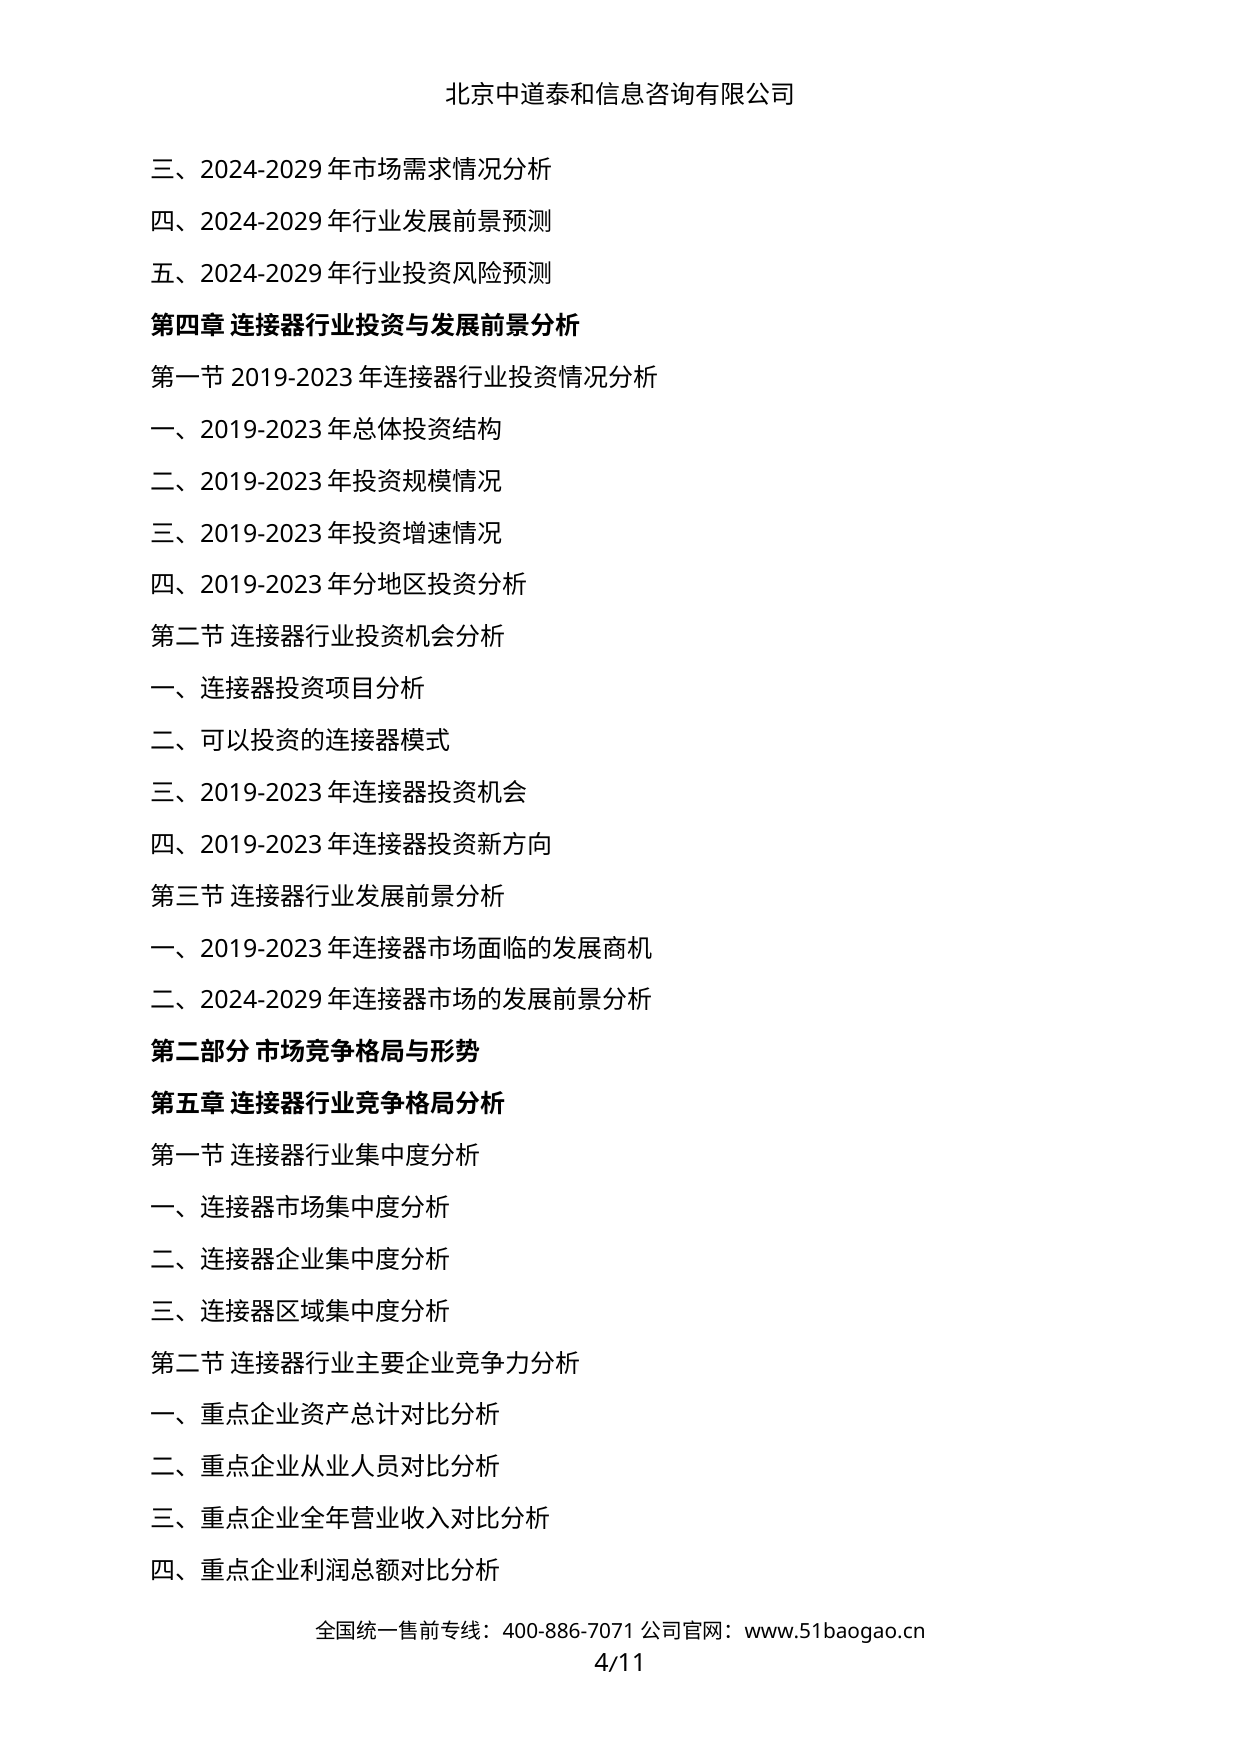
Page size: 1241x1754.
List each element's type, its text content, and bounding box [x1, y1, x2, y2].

text 第二节 连接器行业主要企业竞争力分析 [150, 1343, 1090, 1379]
text 四、2019-2023年连接器投资新方向 [150, 824, 1090, 861]
text 五、2024-2029年行业投资风险预测 [150, 254, 1090, 290]
text 二、可以投资的连接器模式 [150, 721, 1090, 757]
text 四、重点企业利润总额对比分析 [150, 1551, 1090, 1587]
text 一、重点企业资产总计对比分析 [150, 1395, 1090, 1431]
text 一、2019-2023年连接器市场面临的发展商机 [150, 928, 1090, 964]
text 一、连接器投资项目分析 [150, 669, 1090, 705]
text 三、连接器区域集中度分析 [150, 1291, 1090, 1327]
text 一、连接器市场集中度分析 [150, 1187, 1090, 1224]
text 四、2019-2023年分地区投资分析 [150, 565, 1090, 601]
text 第四章 连接器行业投资与发展前景分析 [150, 306, 1090, 342]
text 一、2019-2023年总体投资结构 [150, 409, 1090, 446]
text 三、2024-2029年市场需求情况分析 [150, 150, 1090, 186]
text 四、2024-2029年行业发展前景预测 [150, 202, 1090, 238]
text 第三节 连接器行业发展前景分析 [150, 876, 1090, 912]
text 二、2019-2023年投资规模情况 [150, 461, 1090, 497]
text 第一节 连接器行业集中度分析 [150, 1136, 1090, 1172]
text 三、2019-2023年连接器投资机会 [150, 772, 1090, 809]
text 第一节 2019-2023年连接器行业投资情况分析 [150, 357, 1090, 394]
text 第五章 连接器行业竞争格局分析 [150, 1084, 1090, 1120]
text 二、重点企业从业人员对比分析 [150, 1447, 1090, 1483]
text 三、重点企业全年营业收入对比分析 [150, 1499, 1090, 1535]
text 第二部分 市场竞争格局与形势 [150, 1032, 1090, 1068]
text 二、连接器企业集中度分析 [150, 1239, 1090, 1276]
text 二、2024-2029年连接器市场的发展前景分析 [150, 980, 1090, 1016]
text 第二节 连接器行业投资机会分析 [150, 617, 1090, 653]
text 三、2019-2023年投资增速情况 [150, 513, 1090, 549]
